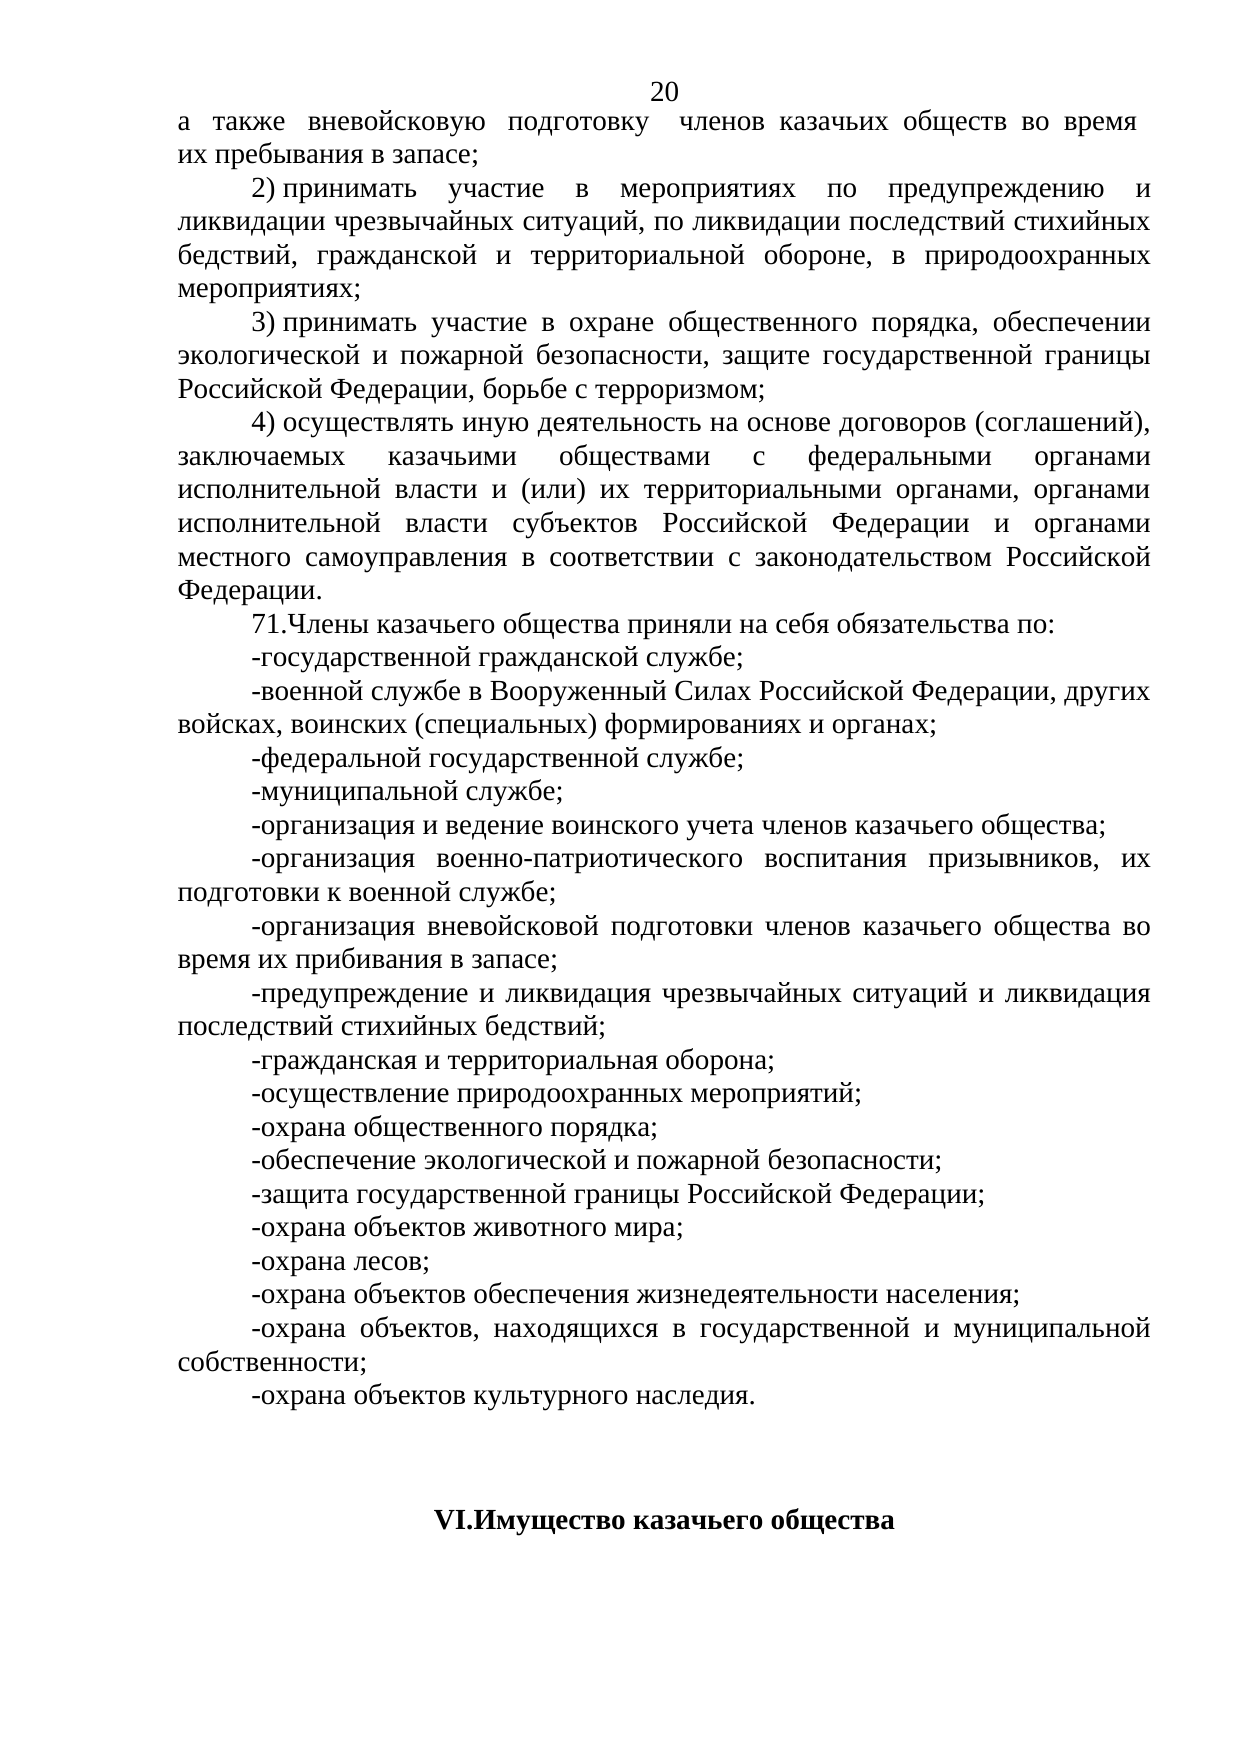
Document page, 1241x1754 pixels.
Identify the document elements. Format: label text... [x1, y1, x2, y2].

text -организация и ведение воинского учета членов казачьего общества; [177, 807, 1152, 841]
text -организация вневойсковой подготовки членов казачьего общества во время их прибивания в запасе; [177, 908, 1152, 975]
text 2) принимать участие в мероприятиях по предупреждению и ликвидации чрезвычайных ситуаций, по ликвидации последствий стихийных бедствий, гражданской и территориальной обороне, в природоохранных мероприятиях; [177, 170, 1152, 304]
text 4) осуществлять иную деятельность на основе договоров (соглашений), заключаемых казачьими обществами с федеральными органами исполнительной власти и (или) их территориальными органами, органами исполнительной власти субъектов Российской Федерации и органами местного самоуправления в соответствии с законодательством Российской Федерации. [177, 404, 1152, 606]
text -охрана объектов культурного наследия. [177, 1377, 1152, 1411]
text -обеспечение экологической и пожарной безопасности; [177, 1142, 1152, 1176]
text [177, 103, 1152, 170]
text -охрана общественного порядка; [177, 1109, 1152, 1142]
text -военной службе в Вооруженный Силах Российской Федерации, других войсках, воинских (специальных) формированиях и органах; [177, 673, 1152, 740]
text -защита государственной границы Российской Федерации; [177, 1176, 1152, 1209]
text -охрана лесов; [177, 1243, 1152, 1277]
text VI.Имущество казачьего общества [177, 1502, 1152, 1535]
text 3) принимать участие в охране общественного порядка, обеспечении экологической и пожарной безопасности, защите государственной границы Российской Федерации, борьбе с терроризмом; [177, 304, 1152, 404]
text -охрана объектов животного мира; [177, 1209, 1152, 1243]
text -государственной гражданской службе; [177, 639, 1152, 673]
text -организация военно-патриотического воспитания призывников, их подготовки к военной службе; [177, 841, 1152, 908]
text -осуществление природоохранных мероприятий; [177, 1075, 1152, 1109]
text -федеральной государственной службе; [177, 740, 1152, 773]
text -охрана объектов, находящихся в государственной и муниципальной собственности; [177, 1310, 1152, 1377]
text -гражданская и территориальная оборона; [177, 1042, 1152, 1075]
text -муниципальной службе; [177, 773, 1152, 807]
text -охрана объектов обеспечения жизнедеятельности населения; [177, 1277, 1152, 1310]
text 71.Члены казачьего общества приняли на себя обязательства по: [177, 606, 1152, 639]
text -предупреждение и ликвидация чрезвычайных ситуаций и ликвидация последствий стихийных бедствий; [177, 975, 1152, 1042]
